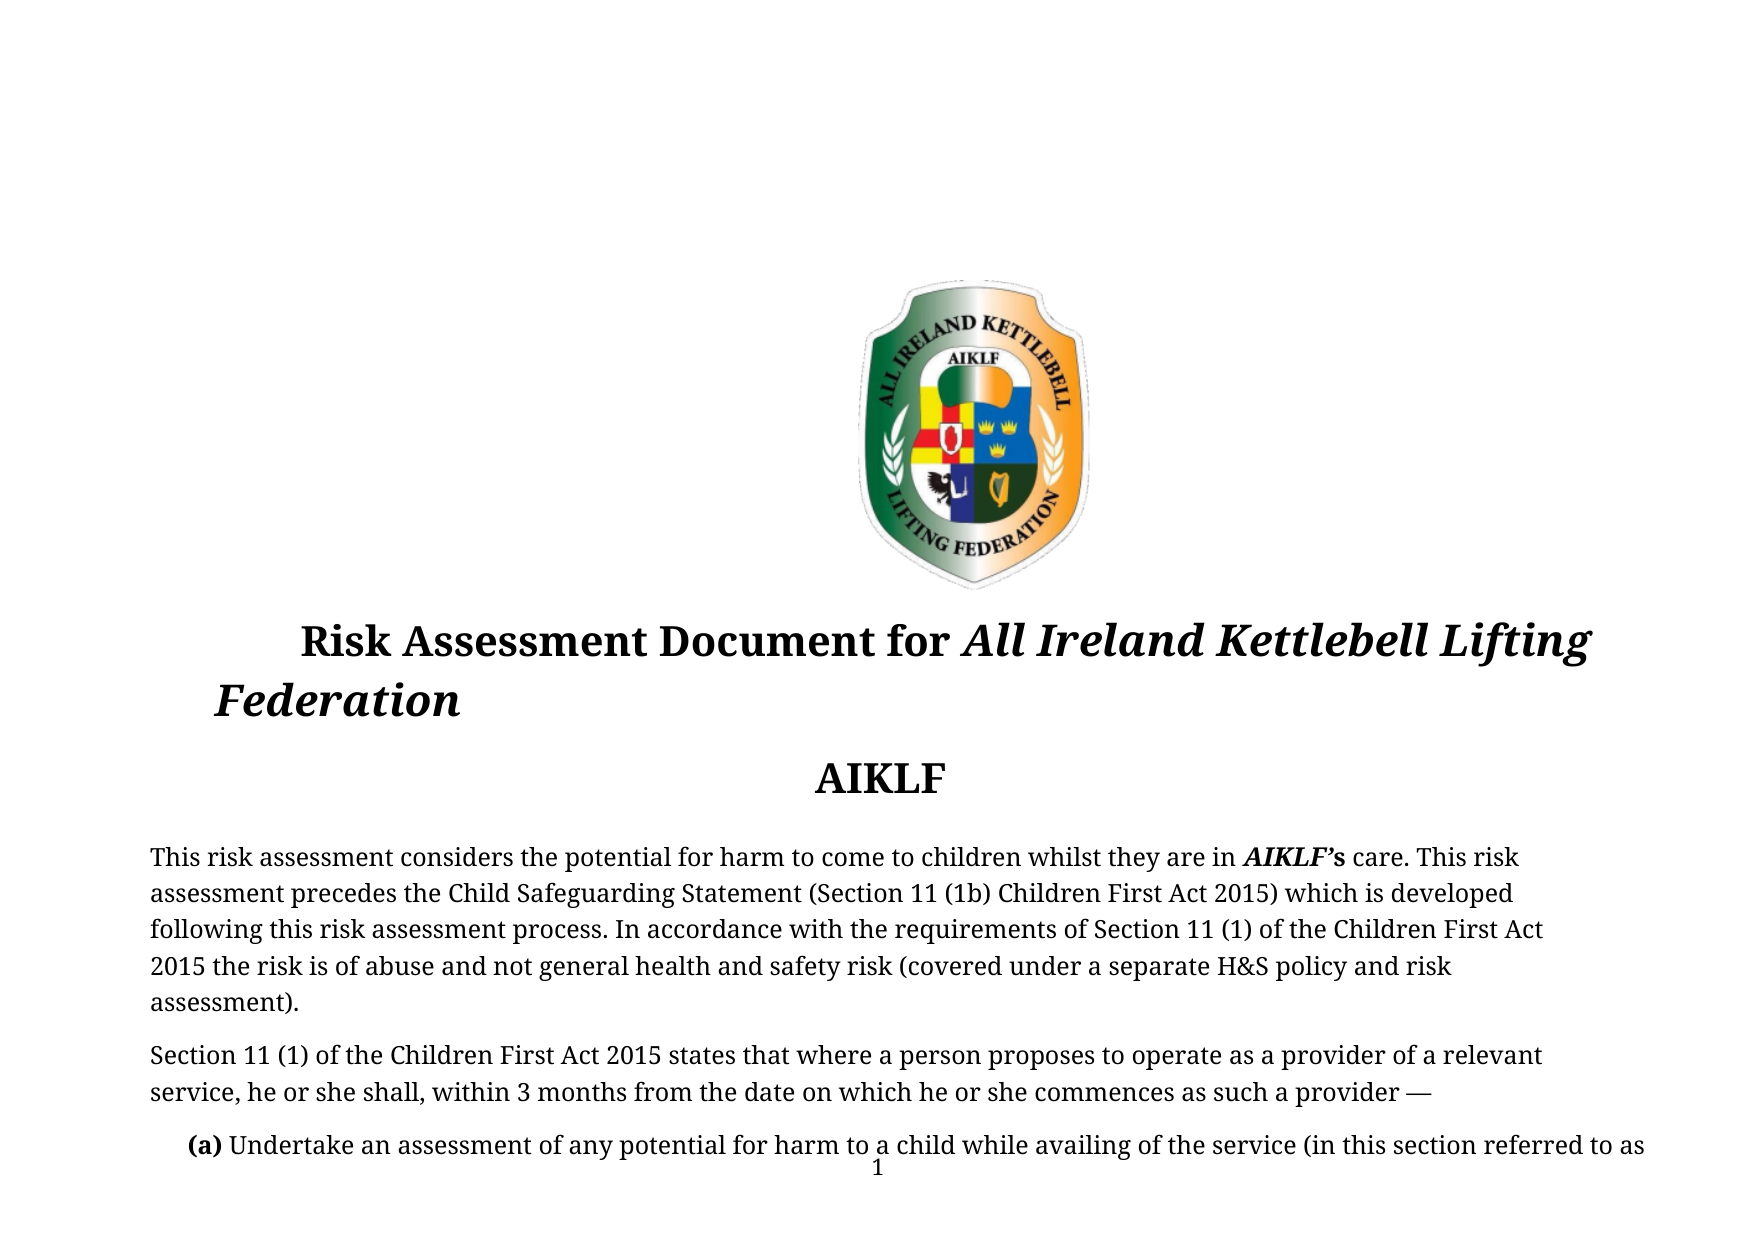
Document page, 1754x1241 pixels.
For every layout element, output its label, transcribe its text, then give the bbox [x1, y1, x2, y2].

picture [858, 280, 1090, 590]
text Section 11 (1) of the Children First Act 2015 states that where a person proposes to operate as a provider of a relevant service, he or she shall, within 3 months from the date on which he or she commences as such a provider — [150, 1037, 1593, 1108]
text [187, 1128, 1658, 1162]
text AIKLF [739, 749, 1658, 806]
text Risk Assessment Document for All Ireland Kettlebell Lifting Federation [214, 610, 1658, 729]
text This risk assessment considers the potential for harm to come to children whilst they are in AIKLF’s care. This risk assessment precedes the Child Safeguarding Statement (Section 11 (1b) Children First Act 2015) which is developed following this risk assessment process. In accordance with the requirements of Section 11 (1) of the Children First Act 2015 the risk is of abuse and not general health and safety risk (covered under a separate H&S policy and risk assessment). [150, 838, 1593, 1018]
